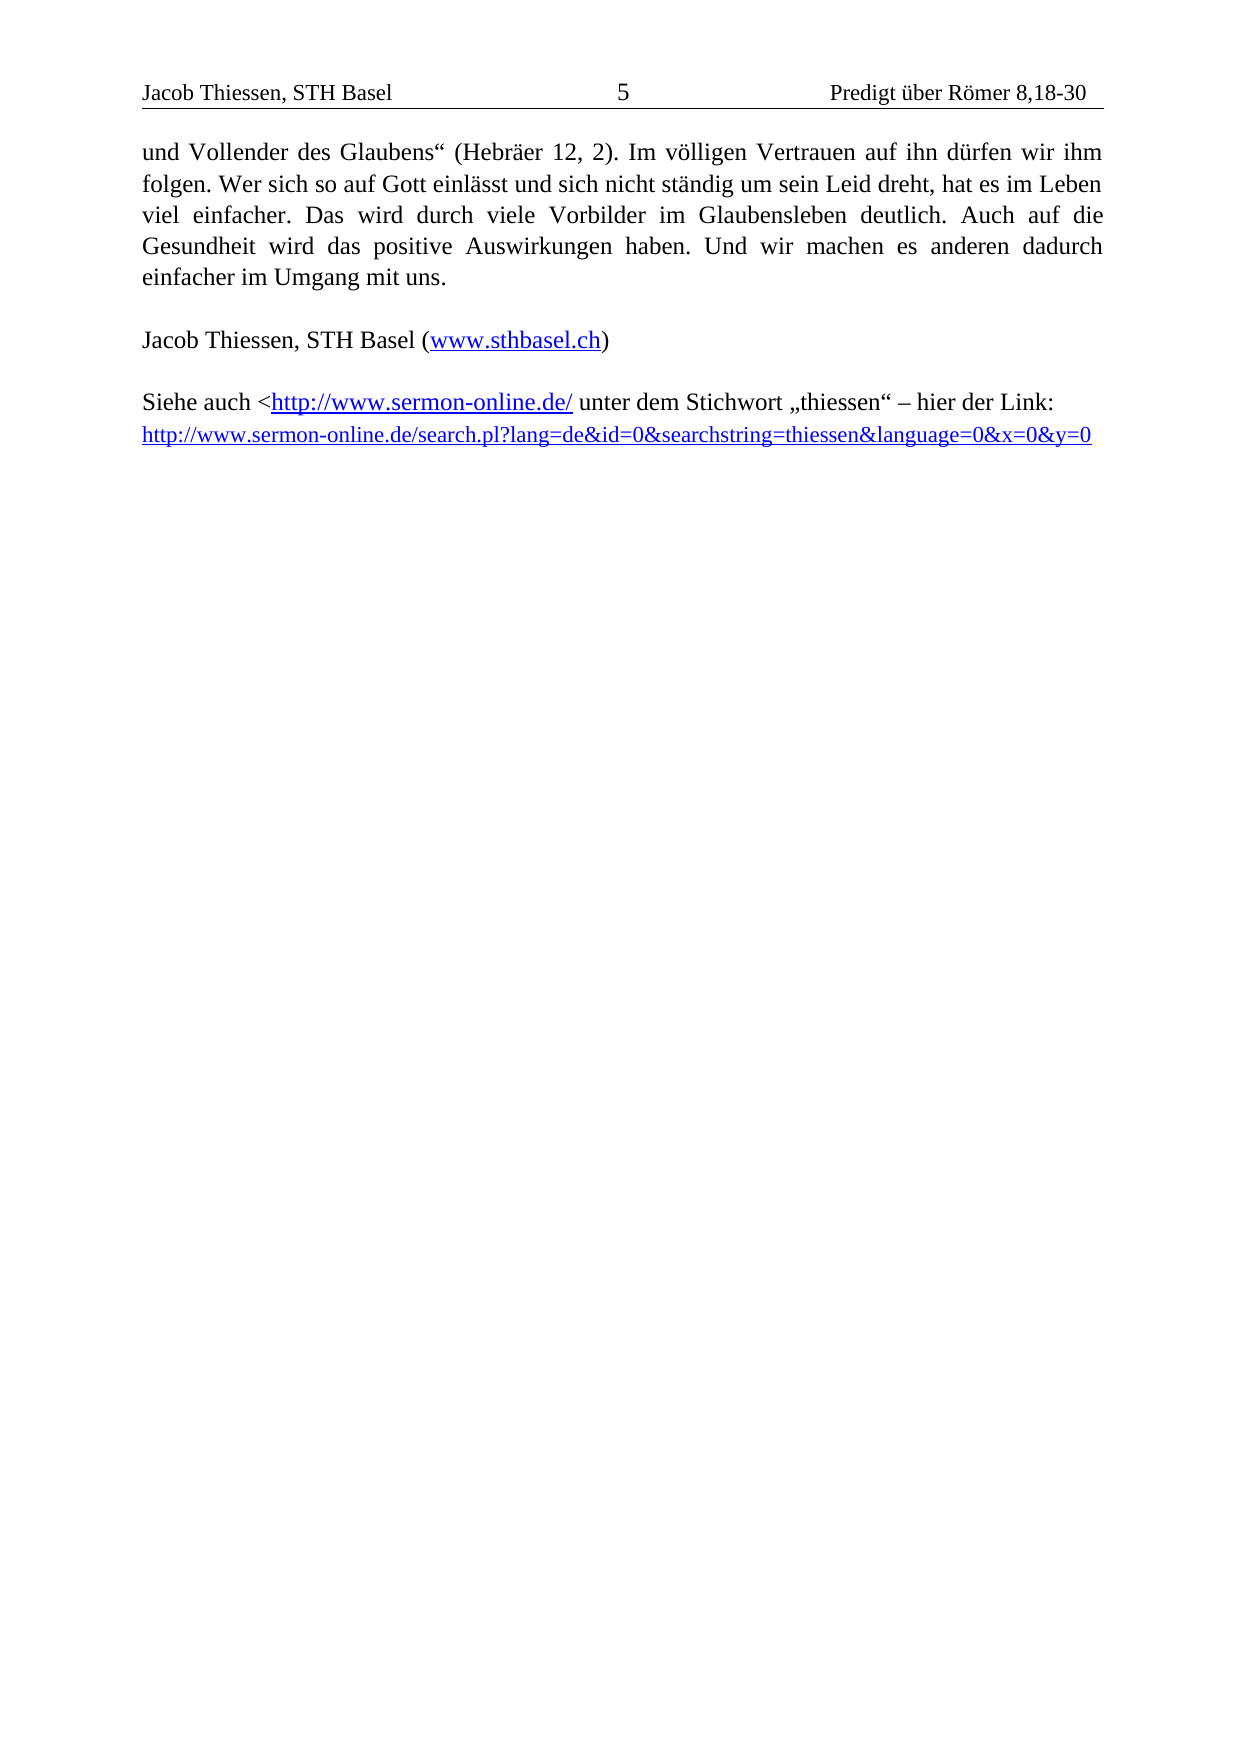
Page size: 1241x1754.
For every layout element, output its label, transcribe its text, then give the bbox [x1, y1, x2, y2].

text http://www.sermon-online.de/search.pl?lang=de&id=0&searchstring=thiessen&language=0&x=0&y=0 [142, 417, 1104, 448]
text Siehe auch <http://www.sermon-online.de/ unter dem Stichwort „thiessen“ – hier der Link: [142, 386, 1104, 417]
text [142, 136, 1104, 292]
text Jacob Thiessen, STH Basel (www.sthbasel.ch) [142, 323, 1104, 354]
